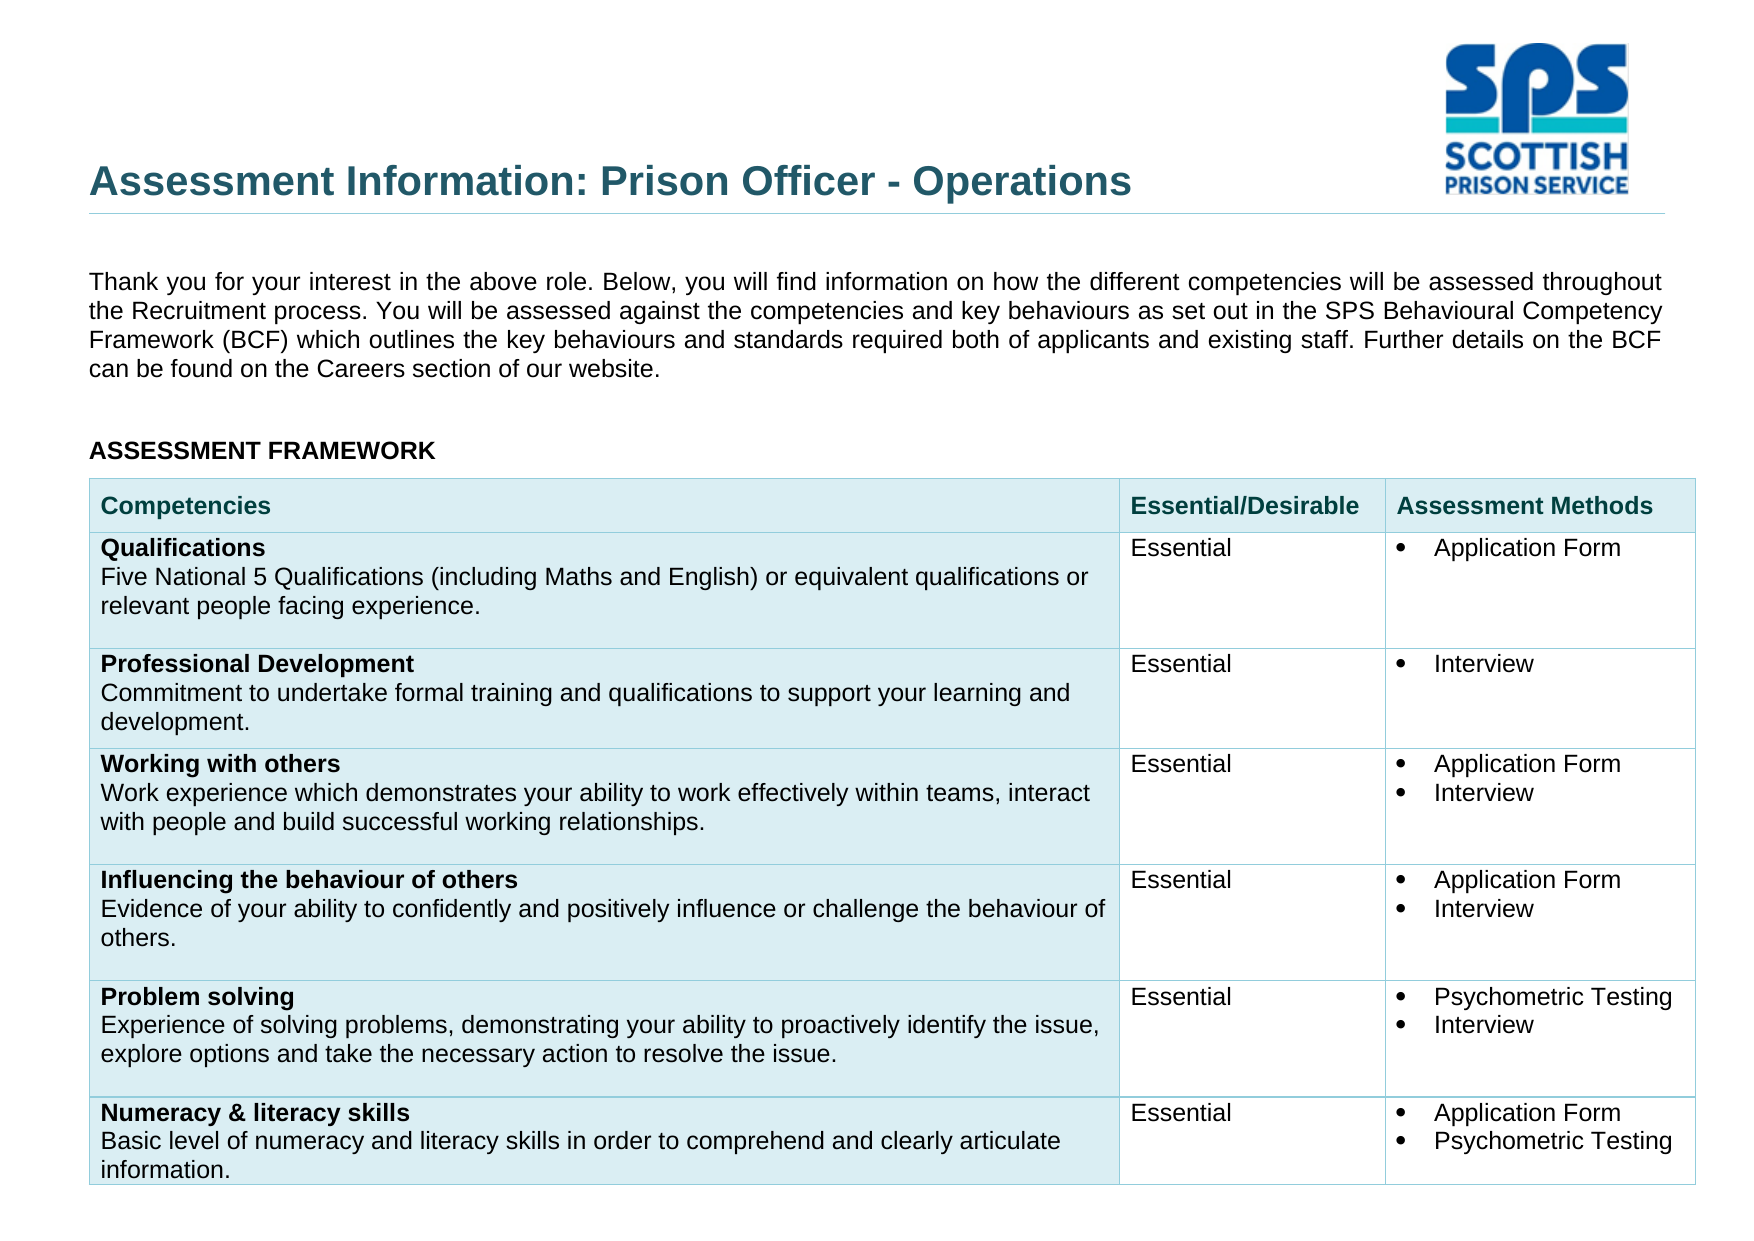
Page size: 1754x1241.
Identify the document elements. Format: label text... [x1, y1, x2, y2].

table_cell Essential [1120, 749, 1385, 864]
text ASSESSMENT FRAMEWORK [89, 436, 1665, 465]
table_cell Influencing the behaviour of others Evidence of your ability to confidently and positively influence or challenge the behaviour of others. [90, 865, 1119, 980]
subtitle Assessment Information: Prison Officer - Operations [89, 44, 1665, 213]
picture [1445, 43, 1630, 196]
table_cell Essential [1120, 1098, 1385, 1184]
table_cell Application Form Interview [1386, 865, 1695, 980]
table_cell Working with others Work experience which demonstrates your ability to work effectively within teams, interact with people and build successful working relationships. [90, 749, 1119, 864]
table_cell Essential [1120, 865, 1385, 980]
table_header Assessment Methods [1386, 479, 1695, 532]
table_cell Essential [1120, 981, 1385, 1096]
table_cell Qualifications Five National 5 Qualifications (including Maths and English) or equivalent qualifications or relevant people facing experience. [90, 533, 1119, 648]
table_cell Application Form [1386, 533, 1695, 648]
table_cell Problem solving Experience of solving problems, demonstrating your ability to proactively identify the issue, explore options and take the necessary action to resolve the issue. [90, 981, 1119, 1096]
table_cell Essential [1120, 649, 1385, 748]
table_cell Application Form Psychometric Testing [1386, 1098, 1695, 1184]
table_cell Interview [1386, 649, 1695, 748]
table_cell Essential [1120, 533, 1385, 648]
text Thank you for your interest in the above role. Below, you will find information on how the different competencies will be assessed throughout the Recruitment process. You will be assessed against the competencies and key behaviours as set out in the SPS Behavioural Competency Framework (BCF) which outlines the key behaviours and standards required both of applicants and existing staff. Further details on the BCF can be found on the Careers section of our website. [89, 267, 1665, 382]
table_cell Psychometric Testing Interview [1386, 981, 1695, 1096]
table_header Competencies [90, 479, 1119, 532]
table_cell Numeracy & literacy skills Basic level of numeracy and literacy skills in order to comprehend and clearly articulate information. [90, 1098, 1119, 1184]
table_cell Professional Development Commitment to undertake formal training and qualifications to support your learning and development. [90, 649, 1119, 748]
table_cell Application Form Interview [1386, 749, 1695, 864]
table_header Essential/Desirable [1120, 479, 1385, 532]
